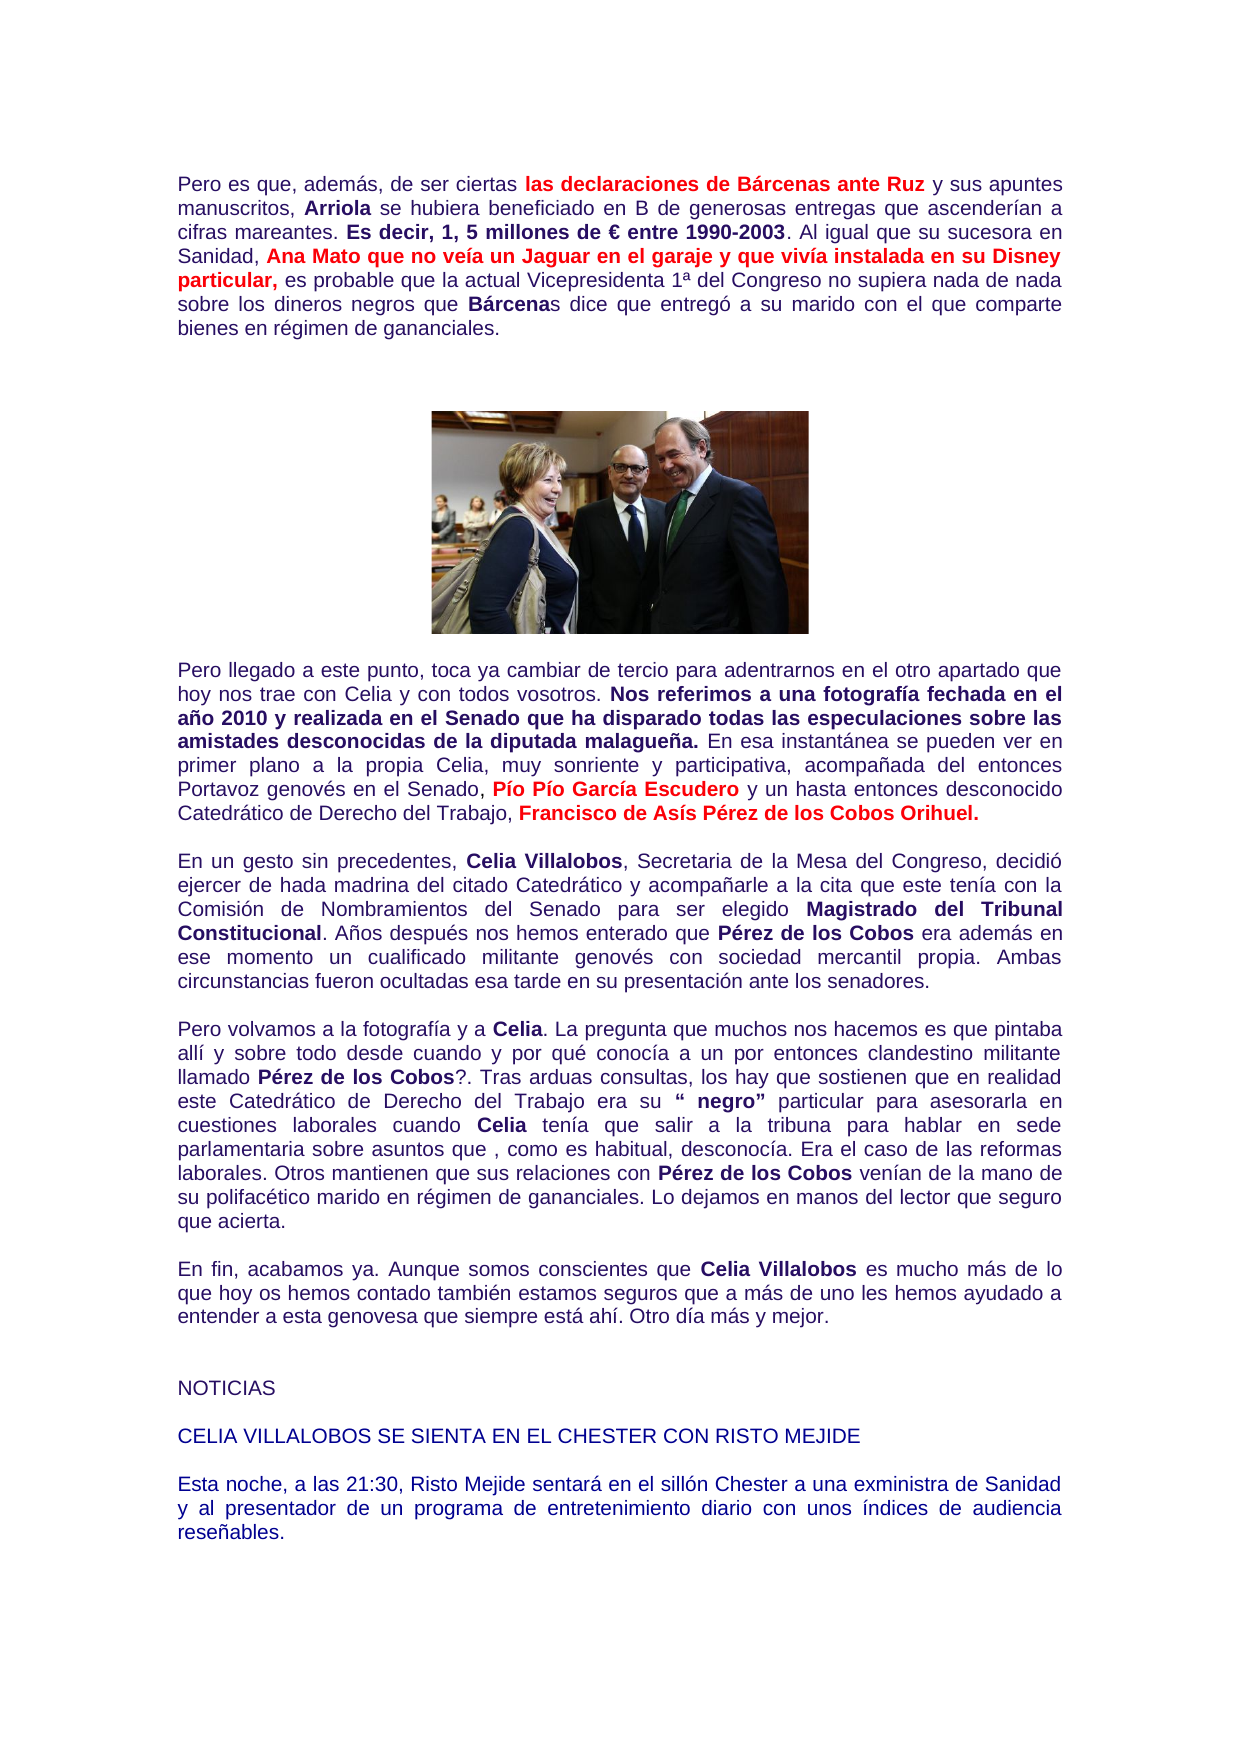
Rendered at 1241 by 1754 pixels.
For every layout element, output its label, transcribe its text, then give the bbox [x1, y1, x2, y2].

picture [431, 411, 809, 634]
text Pero volvamos a la fotografía y a Celia. La pregunta que muchos nos hacemos es que pintaba allí y sobre todo desde cuando y por qué conocía a un por entonces clandestino militante llamado Pérez de los Cobos?. Tras arduas consultas, los hay que sostienen que en realidad este Catedrático de Derecho del Trabajo era su “ negro” particular para asesorarla en cuestiones laborales cuando Celia tenía que salir a la tribuna para hablar en sede parlamentaria sobre asuntos que , como es habitual, desconocía. Era el caso de las reformas laborales. Otros mantienen que sus relaciones con Pérez de los Cobos venían de la mano de su polifacético marido en régimen de gananciales. Lo dejamos en manos del lector que seguro que acierta. [177, 1017, 1063, 1232]
text Pero es que, además, de ser ciertas las declaraciones de Bárcenas ante Ruz y sus apuntes manuscritos, Arriola se hubiera beneficiado en B de generosas entregas que ascenderían a cifras mareantes. Es decir, 1, 5 millones de € entre 1990-2003. Al igual que su sucesora en Sanidad, Ana Mato que no veía un Jaguar en el garaje y que vivía instalada en su Disney particular, es probable que la actual Vicepresidenta 1ª del Congreso no supiera nada de nada sobre los dineros negros que Bárcenas dice que entregó a su marido con el que comparte bienes en régimen de gananciales. [177, 172, 1063, 339]
text NOTICIAS [177, 1376, 1063, 1400]
text En fin, acabamos ya. Aunque somos conscientes que Celia Villalobos es mucho más de lo que hoy os hemos contado también estamos seguros que a más de uno les hemos ayudado a entender a esta genovesa que siempre está ahí. Otro día más y mejor. [177, 1256, 1063, 1328]
text CELIA VILLALOBOS SE SIENTA EN EL CHESTER CON RISTO MEJIDE [177, 1424, 1063, 1448]
text Esta noche, a las 21:30, Risto Mejide sentará en el sillón Chester a una exministra de Sanidad y al presentador de un programa de entretenimiento diario con unos índices de audiencia reseñables. [177, 1472, 1063, 1544]
text En un gesto sin precedentes, Celia Villalobos, Secretaria de la Mesa del Congreso, decidió ejercer de hada madrina del citado Catedrático y acompañarle a la cita que este tenía con la Comisión de Nombramientos del Senado para ser elegido Magistrado del Tribunal Constitucional. Años después nos hemos enterado que Pérez de los Cobos era además en ese momento un cualificado militante genovés con sociedad mercantil propia. Ambas circunstancias fueron ocultadas esa tarde en su presentación ante los senadores. [177, 849, 1063, 993]
text Pero llegado a este punto, toca ya cambiar de tercio para adentrarnos en el otro apartado que hoy nos trae con Celia y con todos vosotros. Nos referimos a una fotografía fechada en el año 2010 y realizada en el Senado que ha disparado todas las especulaciones sobre las amistades desconocidas de la diputada malagueña. En esa instantánea se pueden ver en primer plano a la propia Celia, muy sonriente y participativa, acompañada del entonces Portavoz genovés en el Senado, Pío Pío García Escudero y un hasta entonces desconocido Catedrático de Derecho del Trabajo, Francisco de Asís Pérez de los Cobos Orihuel. [177, 657, 1063, 825]
